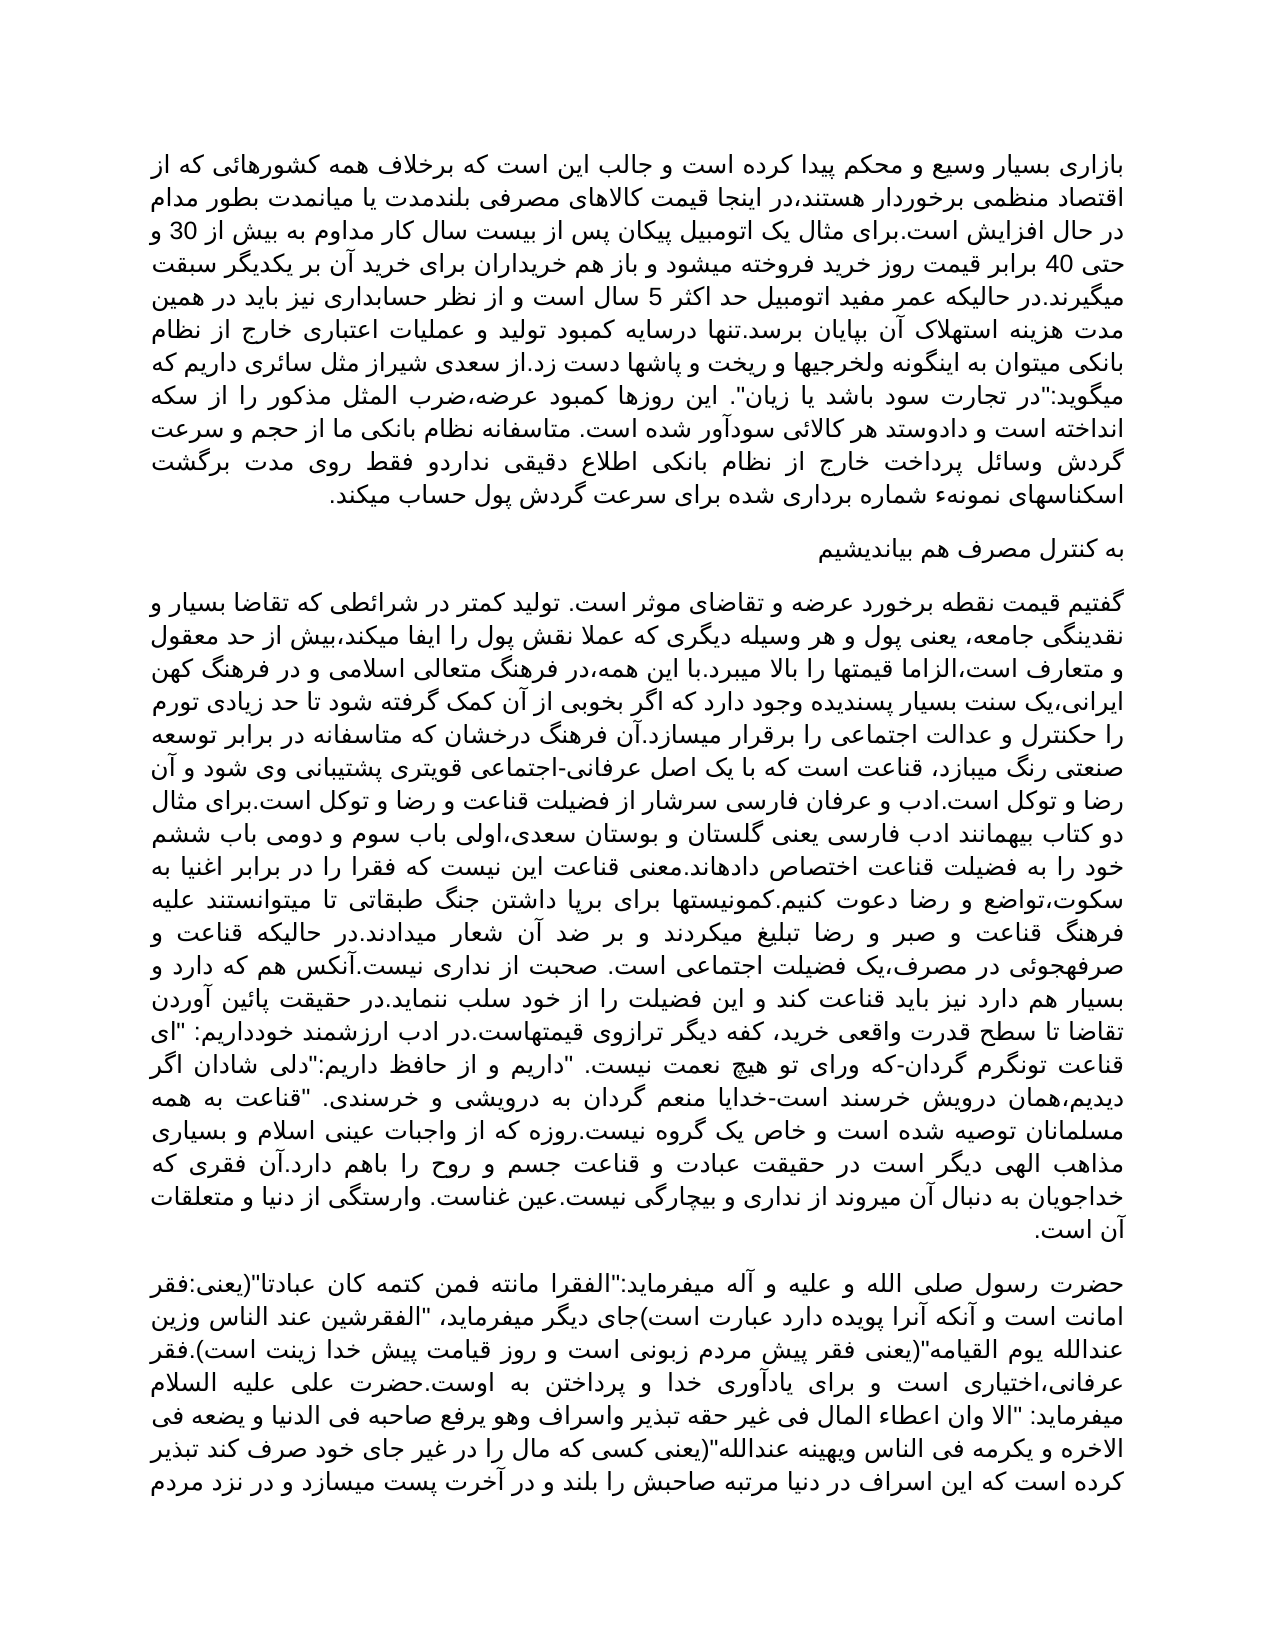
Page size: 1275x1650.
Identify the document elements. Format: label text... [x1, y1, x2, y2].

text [150, 150, 1125, 509]
text گفتیم قیمت نقطه برخورد عرضه و تقاضای موثر است. تولید کمتر در شرائطی که تقاضا بسیار و نقدینگی جامعه، یعنی پول و هر وسیله دیگری که عملا نقش پول را ایفا می‏کند،بیش از حد معقول و متعارف است،الزاما قیمتها را بالا می‏برد.با این همه،در فرهنگ متعالی اسلامی و در فرهنگ کهن ایرانی،یک سنت بسیار پسندیده وجود دارد که اگر بخوبی از آن کمک گرفته شود تا حد زیادی تورم‏ را حکنترل و عدالت اجتماعی را برقرار می‏سازد.آن فرهنگ‏ درخشان که متاسفانه در برابر توسعه صنعتی رنگ می‏بازد، قناعت است که با یک اصل عرفانی-اجتماعی قوی‏تری‏ پشتیبانی وی شود و آن رضا و توکل است.ادب و عرفان‏ فارسی سرشار از فضیلت قناعت و رضا و توکل است.برای‏ مثال دو کتاب بی‏همانند ادب فارسی یعنی گلستان‏ و بوستان سعدی،اولی باب سوم و دومی باب ششم خود را به‏ فضیلت قناعت اختصاص داده‏اند.معنی قناعت این نیست‏ که فقرا را در برابر اغنیا به سکوت،تواضع و رضا دعوت‏ کنیم.کمونیستها برای برپا داشتن جنگ طبقاتی تا می‏توانستند علیه فرهنگ قناعت و صبر و رضا تبلیغ‏ می‏کردند و بر ضد آن شعار می‏دادند.در حالیکه قناعت‏ و صرفه‏جوئی در مصرف،یک فضیلت اجتماعی است. صحبت از نداری نیست.آنکس هم که دارد و بسیار هم دارد نیز باید قناعت کند و این فضیلت را از خود سلب ننماید.در حقیقت پائین آوردن تقاضا تا سطح قدرت واقعی خرید، کفه دیگر ترازوی قیمتهاست.در ادب ارزشمند خودداریم: "ای قناعت تونگرم گردان-که ورای تو هیچ نعمت نیست. "داریم و از حافظ داریم:"دلی شادان اگر دیدیم،همان درویش‏ خرسند است-خدایا منعم گردان به درویشی و خرسندی. "قناعت به همه مسلمانان توصیه شده است و خاص یک‏ گروه نیست.روزه که از واجبات عینی اسلام و بسیاری‏ مذاهب الهی دیگر است در حقیقت عبادت و قناعت جسم‏ و روح را باهم دارد.آن فقری که خداجویان به دنبال آن‏ می‏روند از نداری و بیچارگی نیست.عین غناست. وارستگی از دنیا و متعلقات آن است. [150, 588, 1125, 1244]
text به کنترل مصرف هم بیاندیشیم [150, 534, 1125, 563]
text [150, 1269, 1125, 1496]
